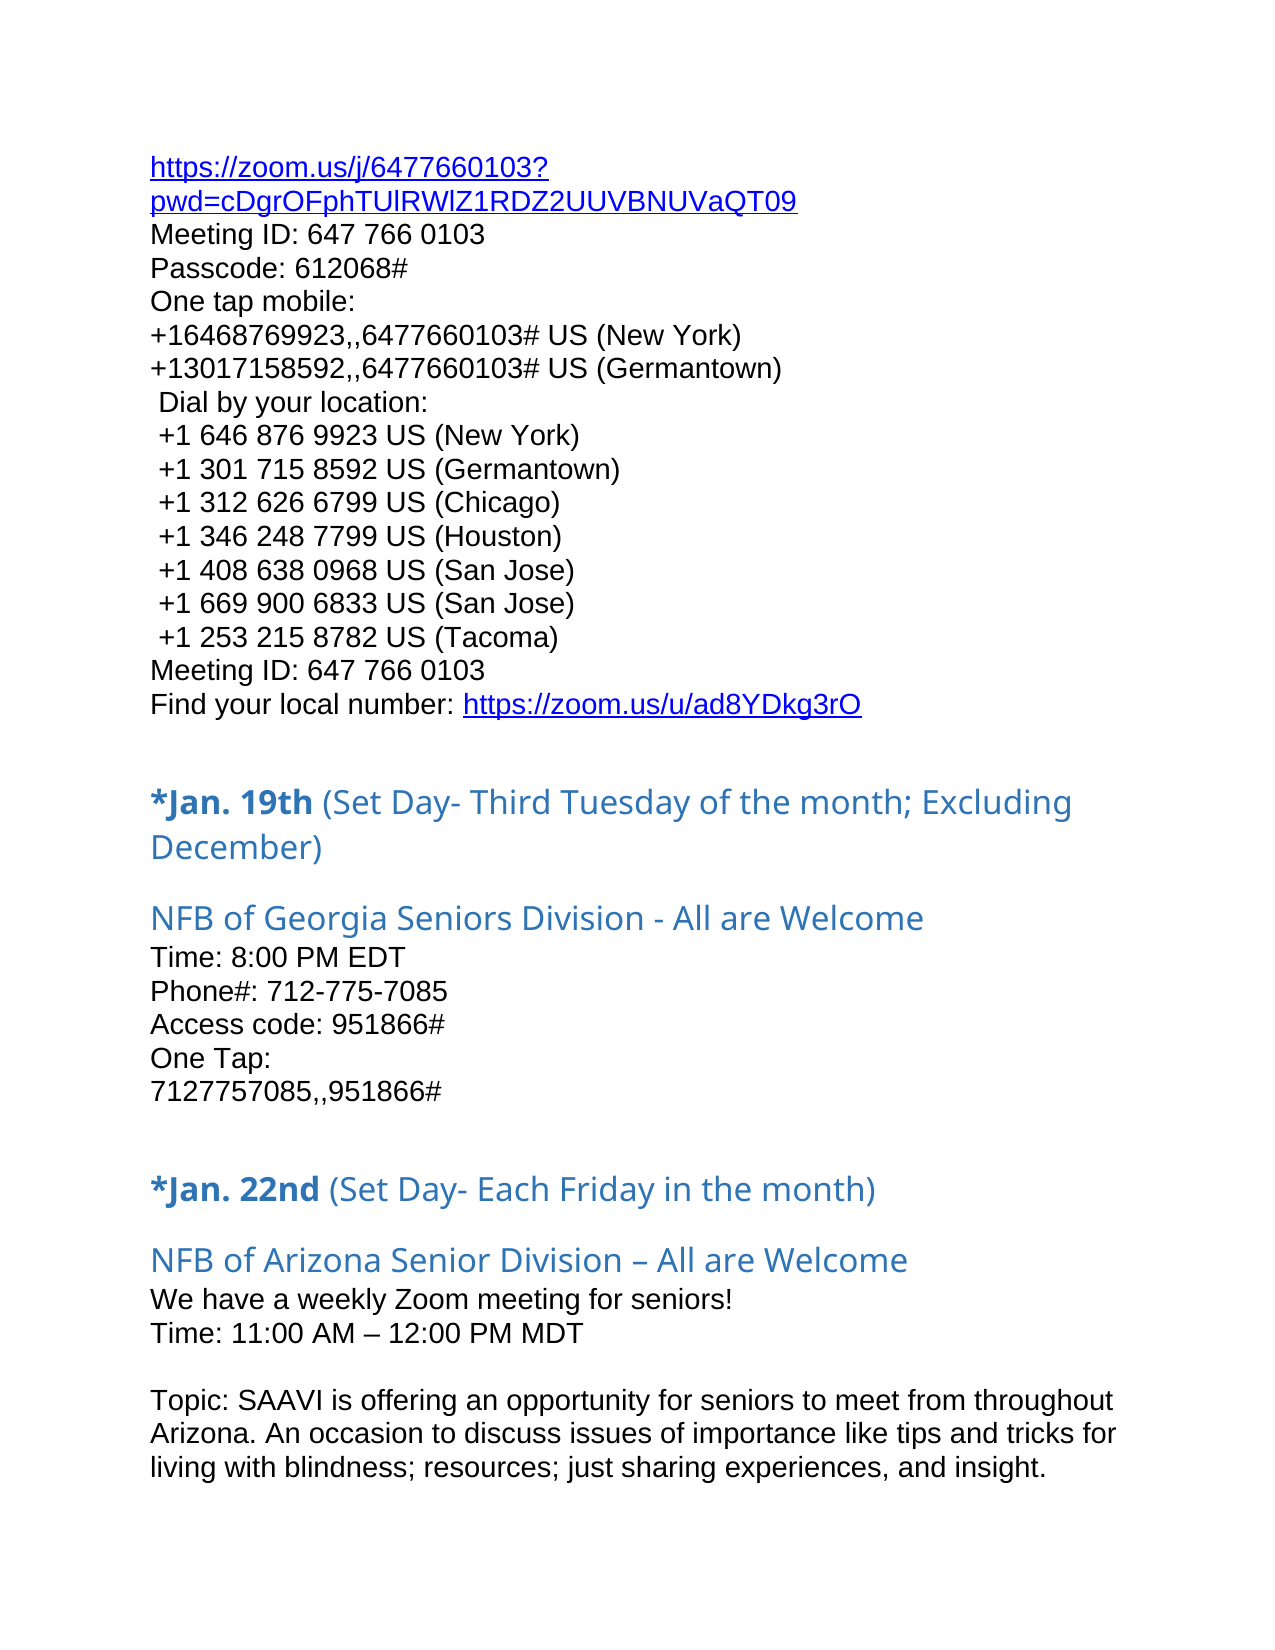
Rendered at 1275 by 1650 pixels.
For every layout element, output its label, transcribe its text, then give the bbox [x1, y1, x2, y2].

subtitle NFB of Arizona Senior Division – All are Welcome [150, 1237, 1125, 1282]
text Access code: 951866# [150, 1007, 1125, 1041]
text Phone#: 712-775-7085 [150, 973, 1125, 1007]
text Dial by your location: [150, 385, 1125, 418]
text Meeting ID: 647 766 0103 [150, 653, 1125, 687]
text Find your local number: https://zoom.us/u/ad8YDkg3rO [150, 687, 1125, 720]
text +1 301 715 8592 US (Germantown) [150, 452, 1125, 485]
text Time: 8:00 PM EDT [150, 940, 1125, 973]
text Topic: SAAVI is offering an opportunity for seniors to meet from throughout Arizona. An occasion to discuss issues of importance like tips and tricks for living with blindness; resources; just sharing experiences, and insight. [150, 1383, 1125, 1483]
text 7127757085,,951866# [150, 1074, 1125, 1108]
text +13017158592,,6477660103# US (Germantown) [150, 351, 1125, 385]
text Time: 11:00 AM – 12:00 PM MDT [150, 1316, 1125, 1349]
text +1 646 876 9923 US (New York) [150, 418, 1125, 452]
text +1 312 626 6799 US (Chicago) [150, 485, 1125, 519]
text https://zoom.us/j/6477660103?pwd=cDgrOFphTUlRWlZ1RDZ2UUVBNUVaQT09 [150, 150, 1125, 217]
subtitle *Jan. 19th (Set Day- Third Tuesday of the month; Excluding December) [150, 779, 1125, 869]
text We have a weekly Zoom meeting for seniors! [150, 1282, 1125, 1316]
text One Tap: [150, 1041, 1125, 1074]
text Meeting ID: 647 766 0103 [150, 217, 1125, 251]
subtitle NFB of Georgia Seniors Division - All are Welcome [150, 894, 1125, 940]
text +1 346 248 7799 US (Houston) [150, 519, 1125, 552]
text +1 408 638 0968 US (San Jose) [150, 552, 1125, 586]
text +1 669 900 6833 US (San Jose) [150, 586, 1125, 619]
text +1 253 215 8782 US (Tacoma) [150, 619, 1125, 653]
text +16468769923,,6477660103# US (New York) [150, 318, 1125, 351]
text One tap mobile: [150, 284, 1125, 318]
subtitle *Jan. 22nd (Set Day- Each Friday in the month) [150, 1166, 1125, 1212]
text Passcode: 612068# [150, 251, 1125, 284]
